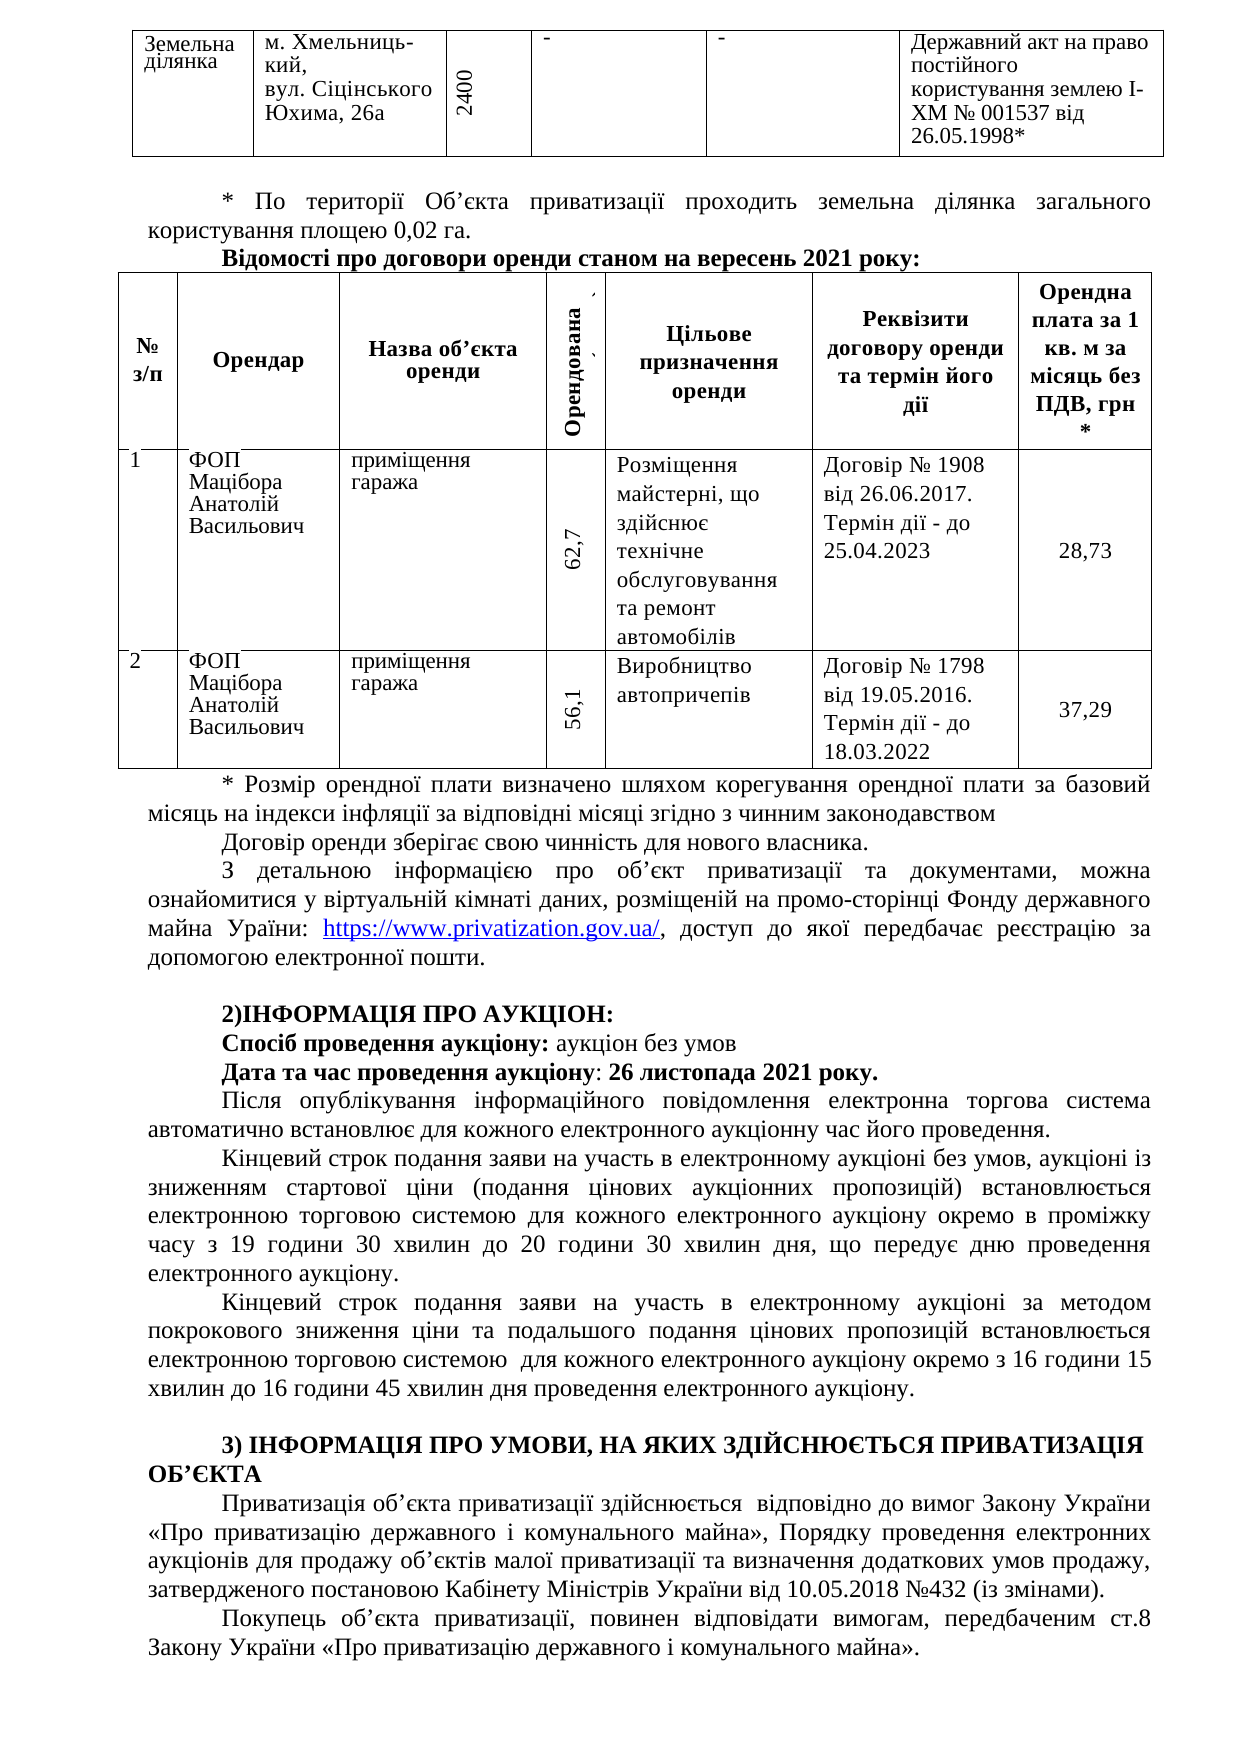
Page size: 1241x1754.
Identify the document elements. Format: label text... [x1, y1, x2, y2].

table_cell приміщення гаража [340, 651, 546, 768]
text Після опублікування інформаційного повідомлення електронна торгова система автоматично встановлює для кожного електронного аукціонну час його проведення. [148, 1085, 1152, 1143]
text Дата та час проведення аукціону: 26 листопада 2021 року. [148, 1057, 1152, 1085]
table_cell м. Хмельниць-кий, вул. Сіцінського Юхима, 26а [254, 31, 446, 156]
table_header Орендована площа (кв. м) [547, 273, 605, 449]
table_header Назва об’єкта оренди [340, 273, 546, 449]
table_cell Договір № 1908 від 26.06.2017. Термін дії - до 25.04.2023 [813, 450, 1018, 650]
text 3) ІНФОРМАЦІЯ ПРО УМОВИ, НА ЯКИХ ЗДІЙСНЮЄТЬСЯ ПРИВАТИЗАЦІЯ ОБ’ЄКТА [148, 1430, 1152, 1488]
table_header Орендар [178, 273, 339, 449]
text * Розмір орендної плати визначено шляхом корегування орендної плати за базовий місяць на індекси інфляції за відповідні місяці згідно з чинним законодавством [148, 769, 1152, 827]
text Приватизація об’єкта приватизації здійснюється відповідно до вимог Закону України «Про приватизацію державного і комунального майна», Порядку проведення електронних аукціонів для продажу об’єктів малої приватизації та визначення додаткових умов продажу, затвердженого постановою Кабінету Міністрів України від 10.05.2018 №432 (із змінами). [148, 1488, 1152, 1603]
text 2)ІНФОРМАЦІЯ ПРО АУКЦІОН: [148, 999, 1152, 1028]
table_cell 28,73 [1019, 450, 1151, 650]
table_cell Договір № 1798 від 19.05.2016. Термін дії - до 18.03.2022 [813, 651, 1018, 768]
table_header № з/п [119, 273, 177, 449]
table_cell приміщення гаража [340, 450, 546, 650]
text Кінцевий строк подання заяви на участь в електронному аукціоні за методом покрокового зниження ціни та подальшого подання цінових пропозицій встановлюється електронною торговою системою для кожного електронного аукціону окремо з 16 години 15 хвилин до 16 години 45 хвилин дня проведення електронного аукціону. [148, 1287, 1152, 1402]
table_header Цільове призначення оренди [606, 273, 812, 449]
table_cell 56,1 [547, 651, 605, 768]
table_header Орендна плата за 1 кв. м за місяць без ПДВ, грн * [1019, 273, 1151, 449]
table_cell 2 [119, 651, 177, 768]
table_cell Розміщення майстерні, що здійснює технічне обслуговування та ремонт автомобілів [606, 450, 812, 650]
text Відомості про договори оренди станом на вересень 2021 року: [148, 243, 1152, 272]
table_cell 62,7 [547, 450, 605, 650]
table_cell 1 [119, 450, 177, 650]
text З детальною інформацією про об’єкт приватизації та документами, можна ознайомитися у віртуальній кімнаті даних, розміщеній на промо-сторінці Фонду державного майна Ураїни: https://www.privatization.gov.ua/, доступ до якої передбачає реєстрацію за допомогою електронної пошти. [148, 855, 1152, 970]
table_header Реквізити договору оренди та термін його дії [813, 273, 1018, 449]
table_cell Виробництво автопричепів [606, 651, 812, 768]
table_cell ФОП Мацібора Анатолій Васильович [178, 651, 339, 768]
text Спосіб проведення аукціону: аукціон без умов [148, 1028, 1152, 1057]
table_cell 37,29 [1019, 651, 1151, 768]
text Договір оренди зберігає свою чинність для нового власника. [148, 827, 1152, 855]
table_cell Земельна ділянка [133, 31, 253, 156]
table_cell ФОП Мацібора Анатолій Васильович [178, 450, 339, 650]
table_cell - [707, 31, 899, 156]
table_cell Державний акт на право постійного користування землею І-ХМ № 001537 від 26.05.1998* [900, 31, 1163, 156]
text Покупець об’єкта приватизації, повинен відповідати вимогам, передбаченим ст.8 Закону України «Про приватизацію державного і комунального майна». [148, 1603, 1152, 1660]
text * По території Об’єкта приватизації проходить земельна ділянка загального користування площею 0,02 га. [148, 186, 1152, 243]
table_cell - [532, 31, 706, 156]
table_cell 2400 [447, 31, 531, 156]
text Кінцевий строк подання заяви на участь в електронному аукціоні без умов, аукціоні із зниженням стартової ціни (подання цінових аукціонних пропозицій) встановлюється електронною торговою системою для кожного електронного аукціону окремо в проміжку часу з 19 години 30 хвилин до 20 години 30 хвилин дня, що передує дню проведення електронного аукціону. [148, 1143, 1152, 1287]
